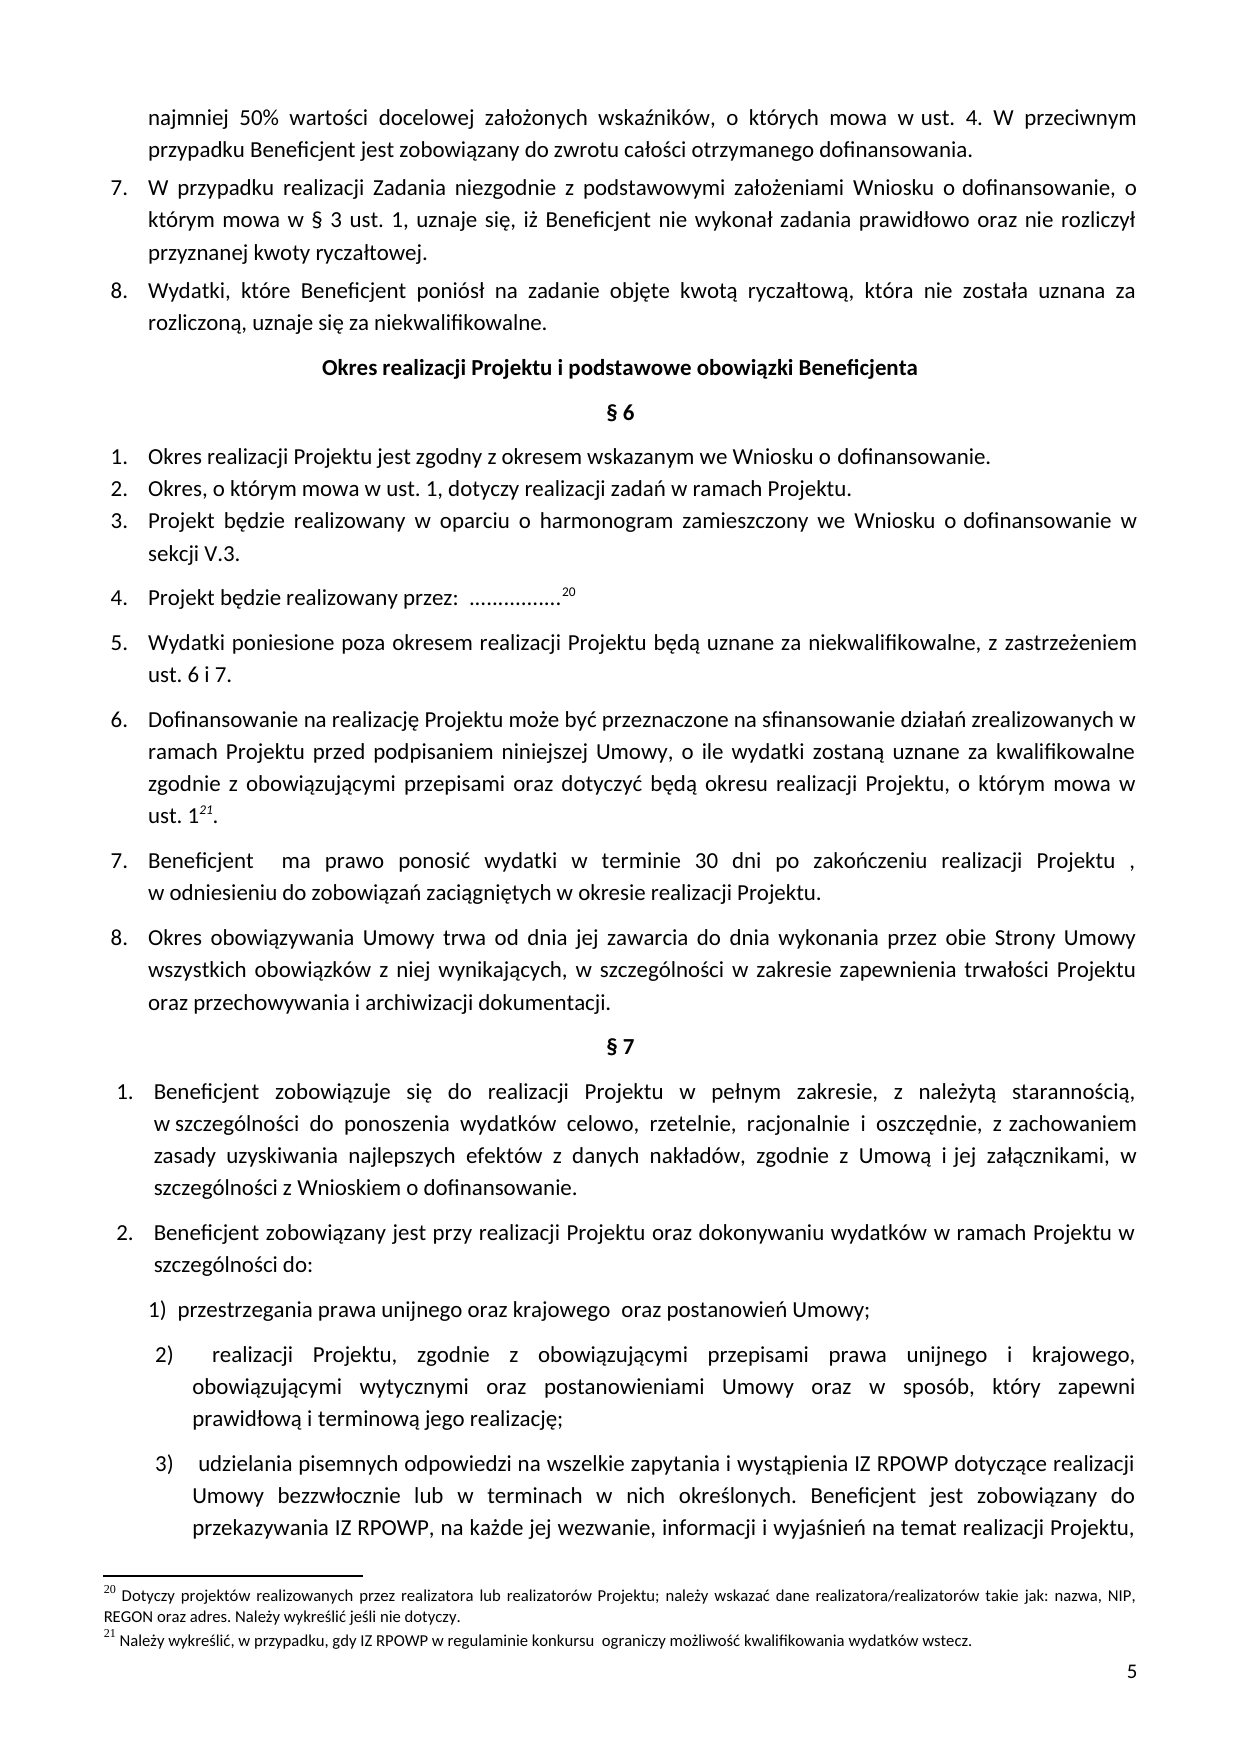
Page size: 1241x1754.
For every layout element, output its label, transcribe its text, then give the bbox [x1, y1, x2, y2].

text § 7 [103, 1032, 1137, 1060]
list realizacji Projektu, zgodnie z obowiązującymi przepisami prawa unijnego i krajowego, obowiązującymi wytycznymi oraz postanowieniami Umowy oraz w sposób, który zapewni prawidłową i terminową jego realizację; [155, 1340, 1137, 1432]
list Projekt będzie realizowany przez: ................ [110, 583, 1137, 612]
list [155, 1449, 1137, 1541]
list Beneficjent zobowiązany jest przy realizacji Projektu oraz dokonywaniu wydatków w ramach Projektu w szczególności do: [116, 1218, 1137, 1278]
list Beneficjent zobowiązuje się do realizacji Projektu w pełnym zakresie, z należytą starannością, w szczególności do ponoszenia wydatków celowo, rzetelnie, racjonalnie i oszczędnie, z zachowaniem zasady uzyskiwania najlepszych efektów z danych nakładów, zgodnie z Umową i jej załącznikami, w szczególności z Wnioskiem o dofinansowanie. [116, 1077, 1137, 1202]
list Wydatki, które Beneficjent poniósł na zadanie objęte kwotą ryczałtową, która nie została uznana za rozliczoną, uznaje się za niekwalifikowalne. [110, 276, 1137, 336]
list Okres obowiązywania Umowy trwa od dnia jej zawarcia do dnia wykonania przez obie Strony Umowy wszystkich obowiązków z niej wynikających, w szczególności w zakresie zapewnienia trwałości Projektu oraz przechowywania i archiwizacji dokumentacji. [110, 923, 1137, 1016]
text Okres realizacji Projektu i podstawowe obowiązki Beneficjenta [103, 353, 1137, 381]
list Wydatki poniesione poza okresem realizacji Projektu będą uznane za niekwalifikowalne, z zastrzeżeniem ust. 6 i 7. [110, 628, 1137, 688]
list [110, 103, 1137, 163]
list Okres realizacji Projektu jest zgodny z okresem wskazanym we Wniosku o dofinansowanie. [110, 442, 1137, 470]
text § 6 [103, 398, 1137, 426]
list W przypadku realizacji Zadania niezgodnie z podstawowymi założeniami Wniosku o dofinansowanie, o którym mowa w § 3 ust. 1, uznaje się, iż Beneficjent nie wykonał zadania prawidłowo oraz nie rozliczył przyznanej kwoty ryczałtowej. [110, 173, 1137, 266]
list Dofinansowanie na realizację Projektu może być przeznaczone na sfinansowanie działań zrealizowanych w ramach Projektu przed podpisaniem niniejszej Umowy, o ile wydatki zostaną uznane za kwalifikowalne zgodnie z obowiązującymi przepisami oraz dotyczyć będą okresu realizacji Projektu, o którym mowa w ust. 1. [110, 705, 1137, 830]
list Okres, o którym mowa w ust. 1, dotyczy realizacji zadań w ramach Projektu. [110, 474, 1137, 502]
list Beneficjent ma prawo ponosić wydatki w terminie 30 dni po zakończeniu realizacji Projektu , w odniesieniu do zobowiązań zaciągniętych w okresie realizacji Projektu. [110, 846, 1137, 907]
list Projekt będzie realizowany w oparciu o harmonogram zamieszczony we Wniosku o dofinansowanie w sekcji V.3. [110, 507, 1137, 567]
list przestrzegania prawa unijnego oraz krajowego oraz postanowień Umowy; [148, 1295, 1137, 1323]
